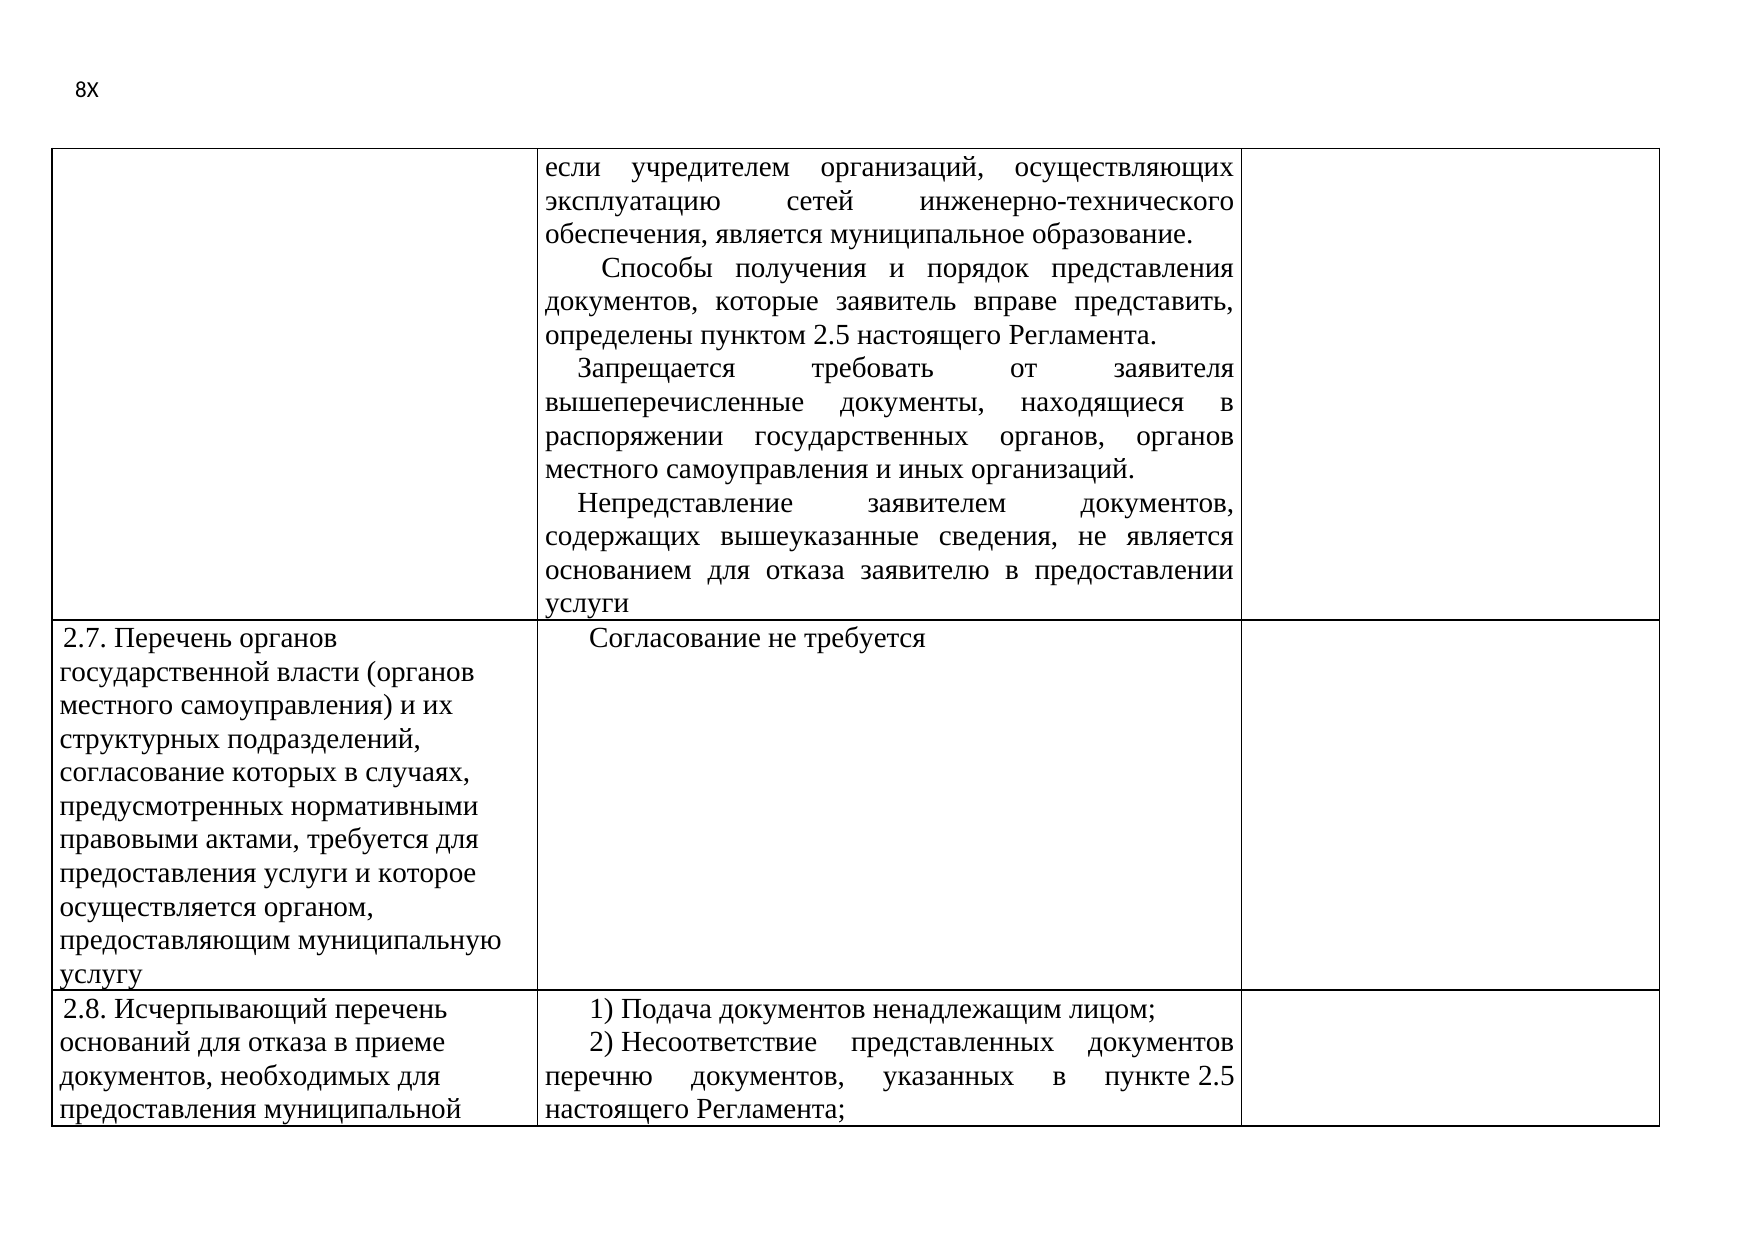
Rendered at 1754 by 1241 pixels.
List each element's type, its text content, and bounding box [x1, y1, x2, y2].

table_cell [538, 149, 1241, 619]
table_cell 2.7. Перечень органов государственной власти (органов местного самоуправления) и их структурных подразделений, согласование которых в случаях, предусмотренных нормативными правовыми актами, требуется для предоставления услуги и которое осуществляется органом, предоставляющим муниципальную услугу [53, 621, 537, 989]
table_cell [53, 991, 537, 1125]
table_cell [538, 991, 1241, 1125]
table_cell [53, 149, 537, 619]
table_cell [1242, 621, 1659, 989]
table_cell Согласование не требуется [538, 621, 1241, 989]
table_cell [1242, 149, 1659, 619]
table_cell [1242, 991, 1659, 1125]
